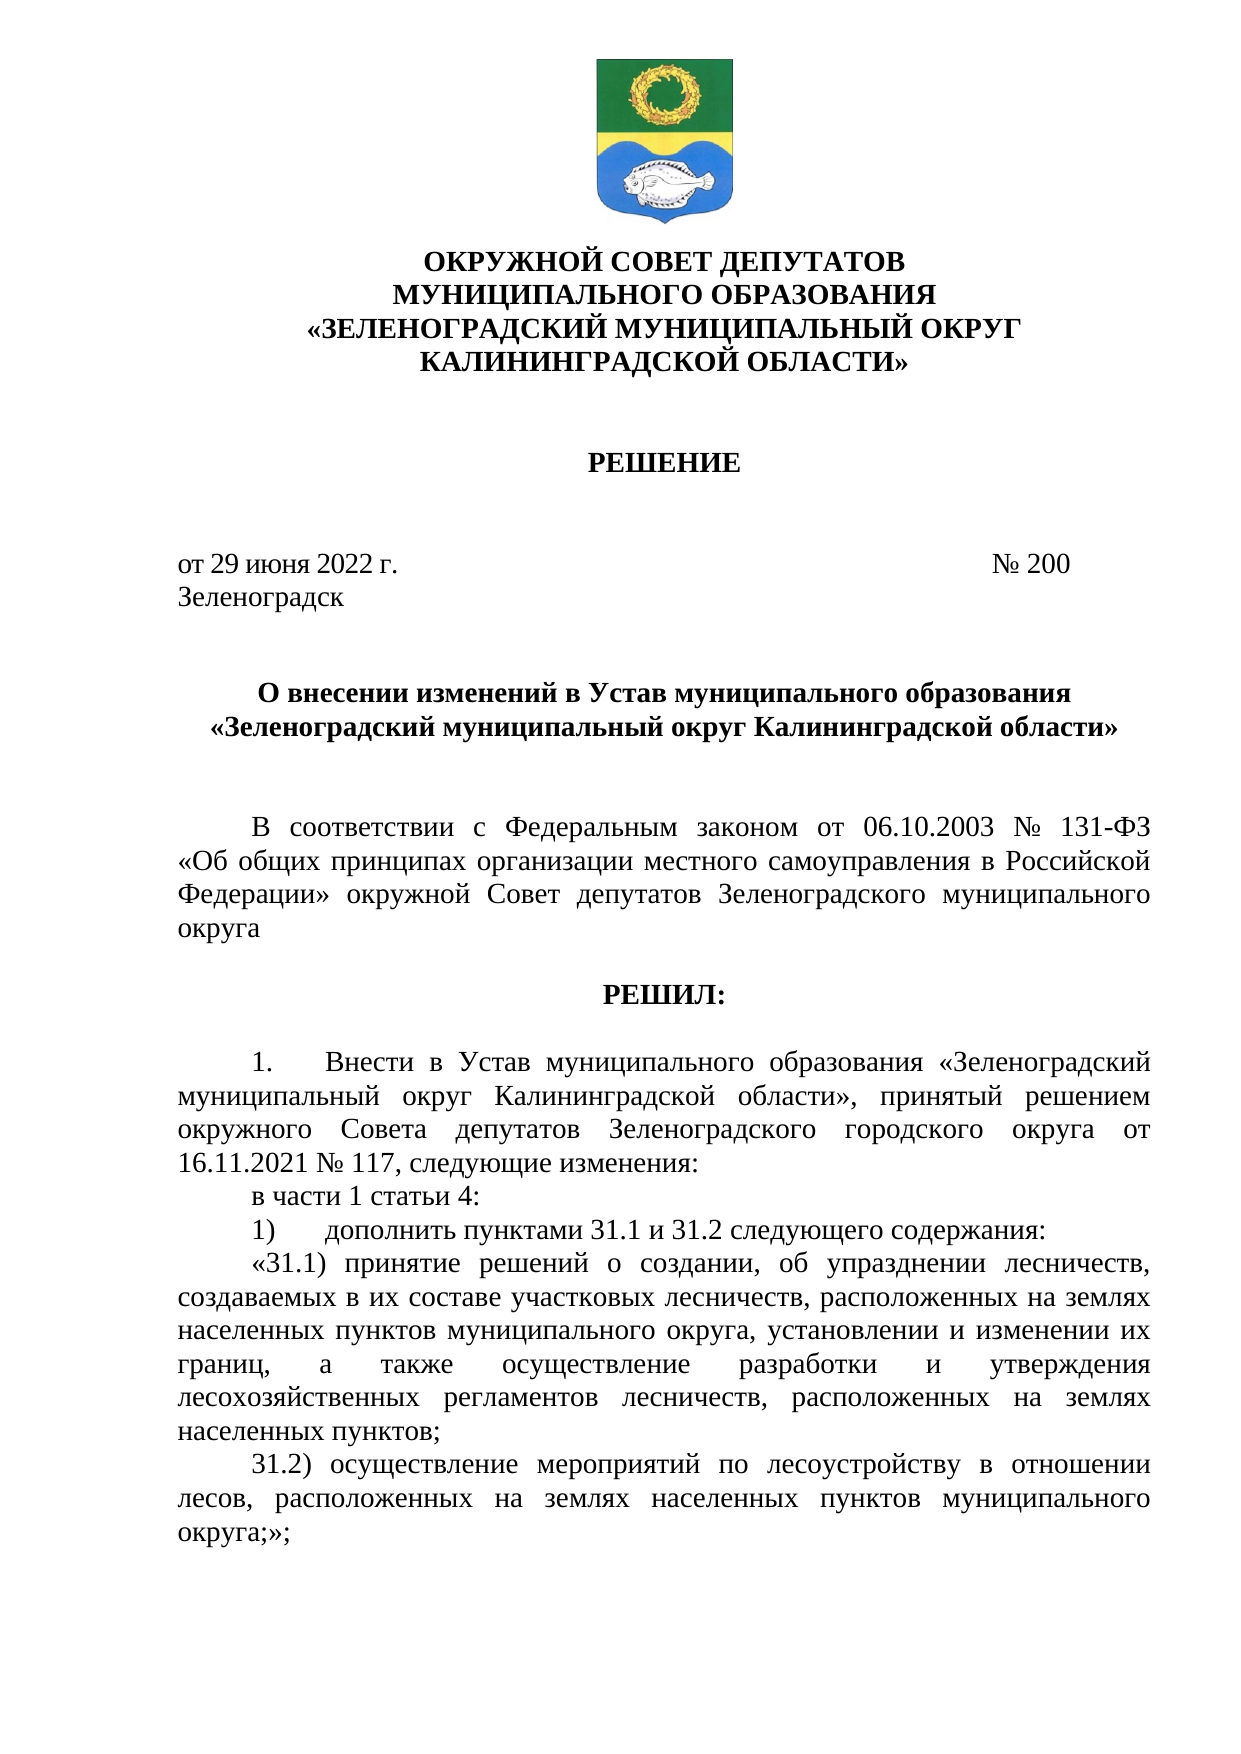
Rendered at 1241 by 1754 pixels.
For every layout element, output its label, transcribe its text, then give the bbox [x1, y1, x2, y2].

text от 29 июня 2022 г. № 200 [177, 546, 1152, 579]
text РЕШЕНИЕ [177, 445, 1152, 479]
text КАЛИНИНГРАДСКОЙ ОБЛАСТИ» [177, 344, 1152, 378]
text Зеленоградск [177, 579, 1152, 613]
list в части 1 статьи 4: [251, 1178, 1152, 1212]
text «31.1) принятие решений о создании, об упразднении лесничеств, создаваемых в их составе участковых лесничеств, расположенных на землях населенных пунктов муниципального округа, установлении и изменении их границ, а также осуществление разработки и утверждения лесохозяйственных регламентов лесничеств, расположенных на землях населенных пунктов; [177, 1245, 1152, 1447]
text «ЗЕЛЕНОГРАДСКИЙ МУНИЦИПАЛЬНЫЙ ОКРУГ [177, 311, 1152, 344]
text 31.2) осуществление мероприятий по лесоустройству в отношении лесов, расположенных на землях населенных пунктов муниципального округа;»; [177, 1447, 1152, 1547]
text МУНИЦИПАЛЬНОГО ОБРАЗОВАНИЯ [177, 277, 1152, 311]
text В соответствии с Федеральным законом от 06.10.2003 № 131-ФЗ «Об общих принципах организации местного самоуправления в Российской Федерации» окружной Совет депутатов Зеленоградского муниципального округа [177, 809, 1152, 943]
picture [595, 59, 734, 225]
text ОКРУЖНОЙ СОВЕТ ДЕПУТАТОВ [177, 244, 1152, 277]
list Внести в Устав муниципального образования «Зеленоградский муниципальный округ Калининградской области», принятый решением окружного Совета депутатов Зеленоградского городского округа от 16.11.2021 № 117, следующие изменения: [177, 1044, 1152, 1178]
list дополнить пунктами 31.1 и 31.2 следующего содержания: [177, 1212, 1152, 1245]
text РЕШИЛ: [177, 977, 1152, 1011]
text О внесении изменений в Устав муниципального образования «Зеленоградский муниципальный округ Калининградской области» [177, 675, 1152, 742]
